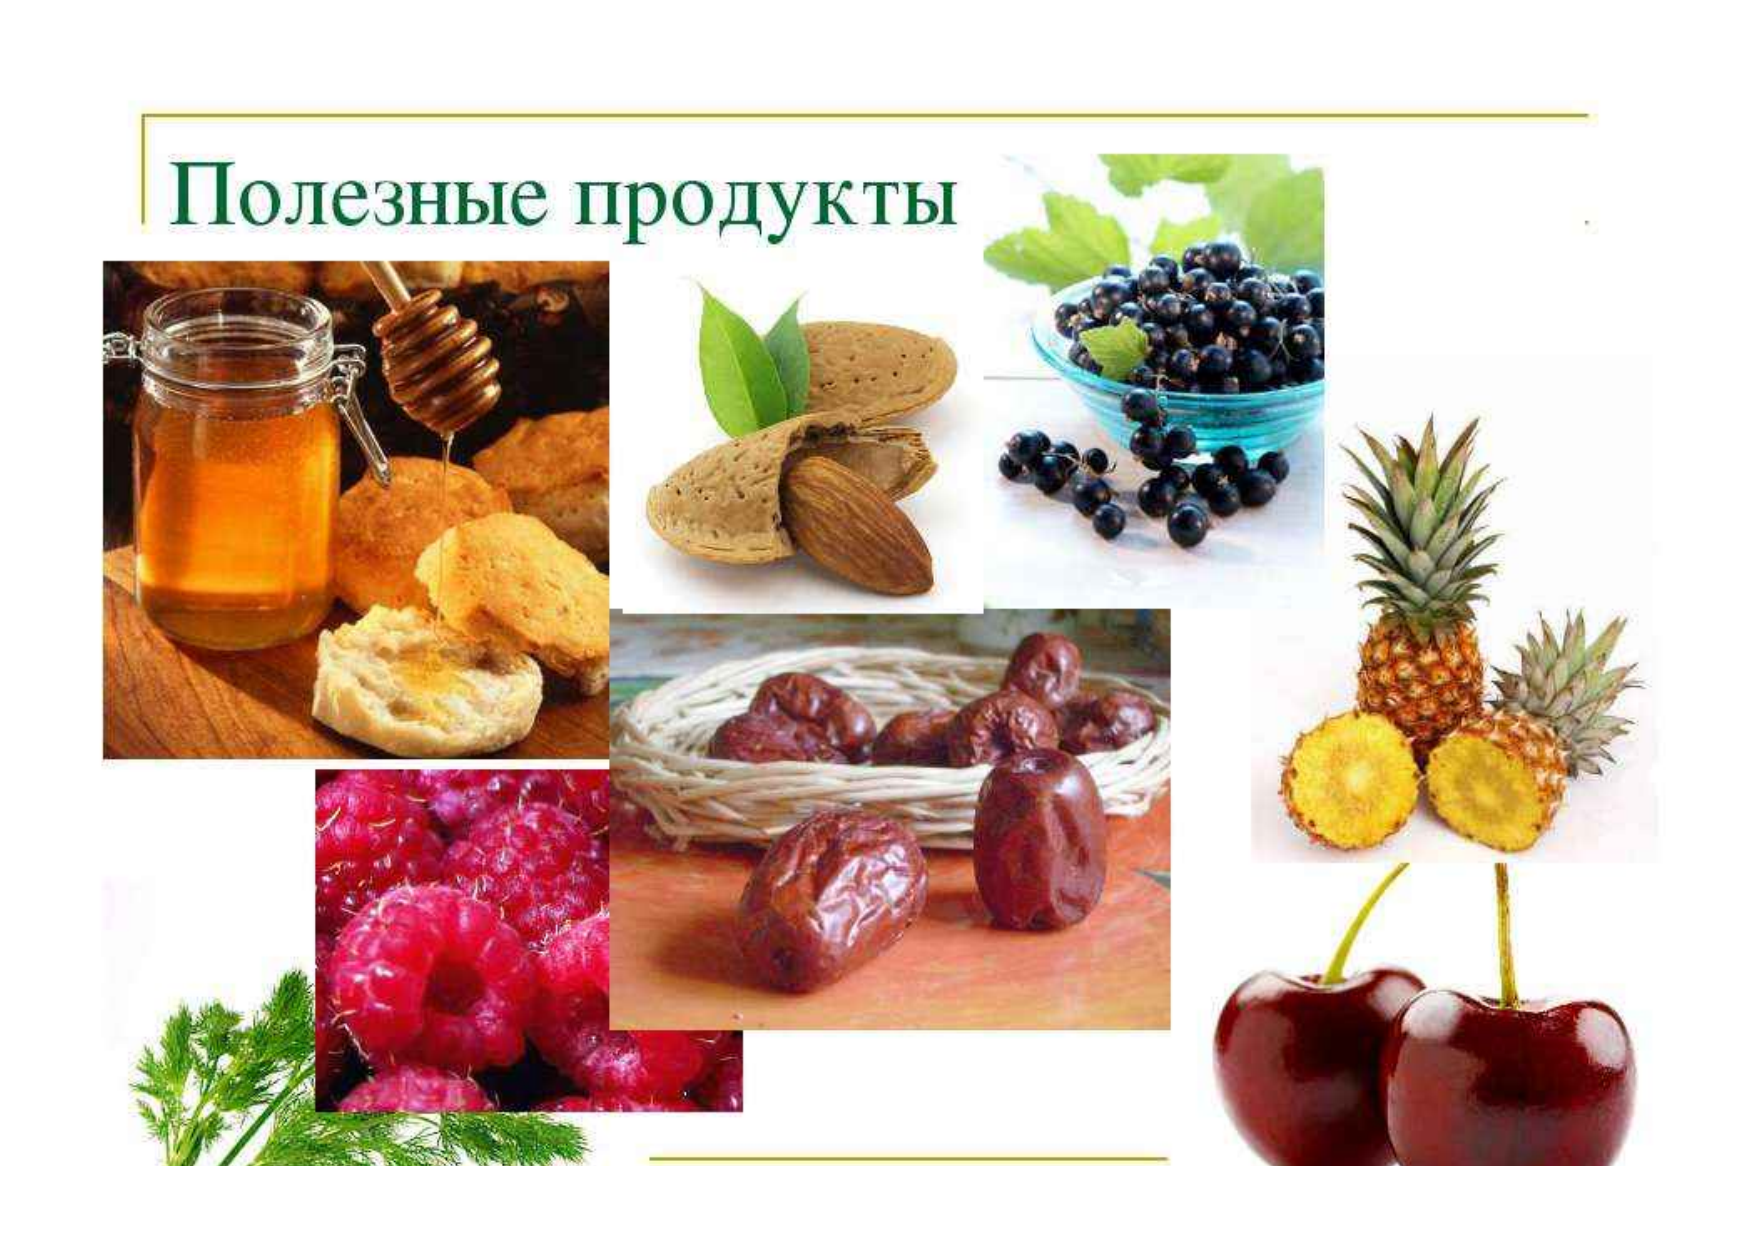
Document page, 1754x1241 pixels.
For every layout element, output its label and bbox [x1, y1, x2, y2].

picture [75, 75, 1679, 1166]
